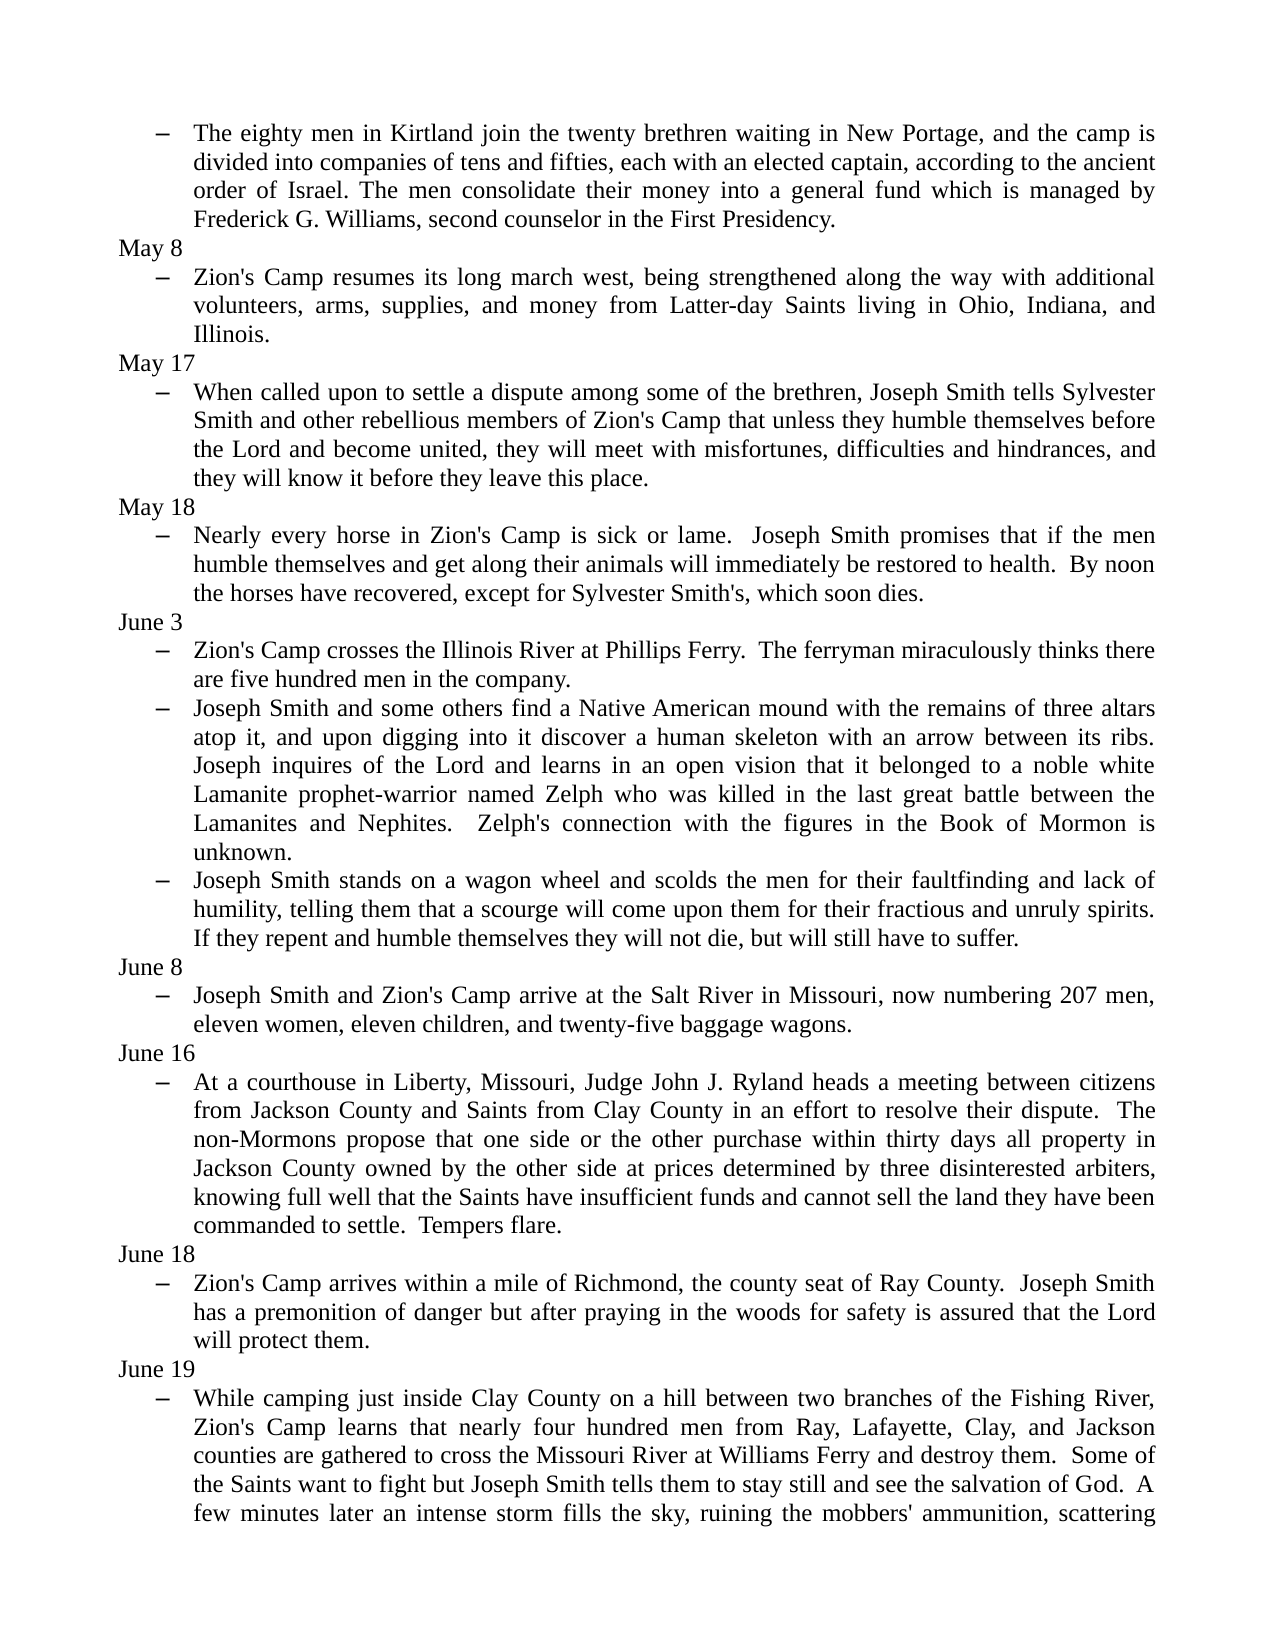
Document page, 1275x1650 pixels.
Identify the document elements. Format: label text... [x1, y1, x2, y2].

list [156, 1383, 1157, 1527]
list Zion's Camp arrives within a mile of Richmond, the county seat of Ray County. Joseph Smith has a premonition of danger but after praying in the woods for safety is assured that the Lord will protect them. [156, 1268, 1157, 1354]
list At a courthouse in Liberty, Missouri, Judge John J. Ryland heads a meeting between citizens from Jackson County and Saints from Clay County in an effort to resolve their dispute. The non-Mormons propose that one side or the other purchase within thirty days all property in Jackson County owned by the other side at prices determined by three disinterested arbiters, knowing full well that the Saints have insufficient funds and cannot sell the land they have been commanded to settle. Tempers flare. [156, 1067, 1157, 1239]
list Nearly every horse in Zion's Camp is sick or lame. Joseph Smith promises that if the men humble themselves and get along their animals will immediately be restored to health. By noon the horses have recovered, except for Sylvester Smith's, which soon dies. [156, 521, 1157, 607]
text May 8 [118, 233, 1157, 262]
list Zion's Camp crosses the Illinois River at Phillips Ferry. The ferryman miraculously thinks there are five hundred men in the company. [156, 636, 1157, 693]
list Joseph Smith and some others find a Native American mound with the remains of three altars atop it, and upon digging into it discover a human skeleton with an arrow between its ribs. Joseph inquires of the Lord and learns in an open vision that it belonged to a noble white Lamanite prophet-warrior named Zelph who was killed in the last great battle between the Lamanites and Nephites. Zelph's connection with the figures in the Book of Mormon is unknown. [156, 693, 1157, 866]
list When called upon to settle a dispute among some of the brethren, Joseph Smith tells Sylvester Smith and other rebellious members of Zion's Camp that unless they humble themselves before the Lord and become united, they will meet with misfortunes, difficulties and hindrances, and they will know it before they leave this place. [156, 377, 1157, 492]
text June 16 [118, 1038, 1157, 1067]
text May 17 [118, 348, 1157, 377]
text May 18 [118, 492, 1157, 521]
text June 8 [118, 952, 1157, 981]
text June 18 [118, 1239, 1157, 1268]
list Joseph Smith and Zion's Camp arrive at the Salt River in Missouri, now numbering 207 men, eleven women, eleven children, and twenty-five baggage wagons. [156, 981, 1157, 1038]
list Joseph Smith stands on a wagon wheel and scolds the men for their faultfinding and lack of humility, telling them that a scourge will come upon them for their fractious and unruly spirits. If they repent and humble themselves they will not die, but will still have to suffer. [156, 866, 1157, 952]
list The eighty men in Kirtland join the twenty brethren waiting in New Portage, and the camp is divided into companies of tens and fifties, each with an elected captain, according to the ancient order of Israel. The men consolidate their money into a general fund which is managed by Frederick G. Williams, second counselor in the First Presidency. [156, 118, 1157, 233]
text June 19 [118, 1354, 1157, 1383]
text June 3 [118, 607, 1157, 636]
list Zion's Camp resumes its long march west, being strengthened along the way with additional volunteers, arms, supplies, and money from Latter-day Saints living in Ohio, Indiana, and Illinois. [156, 262, 1157, 348]
